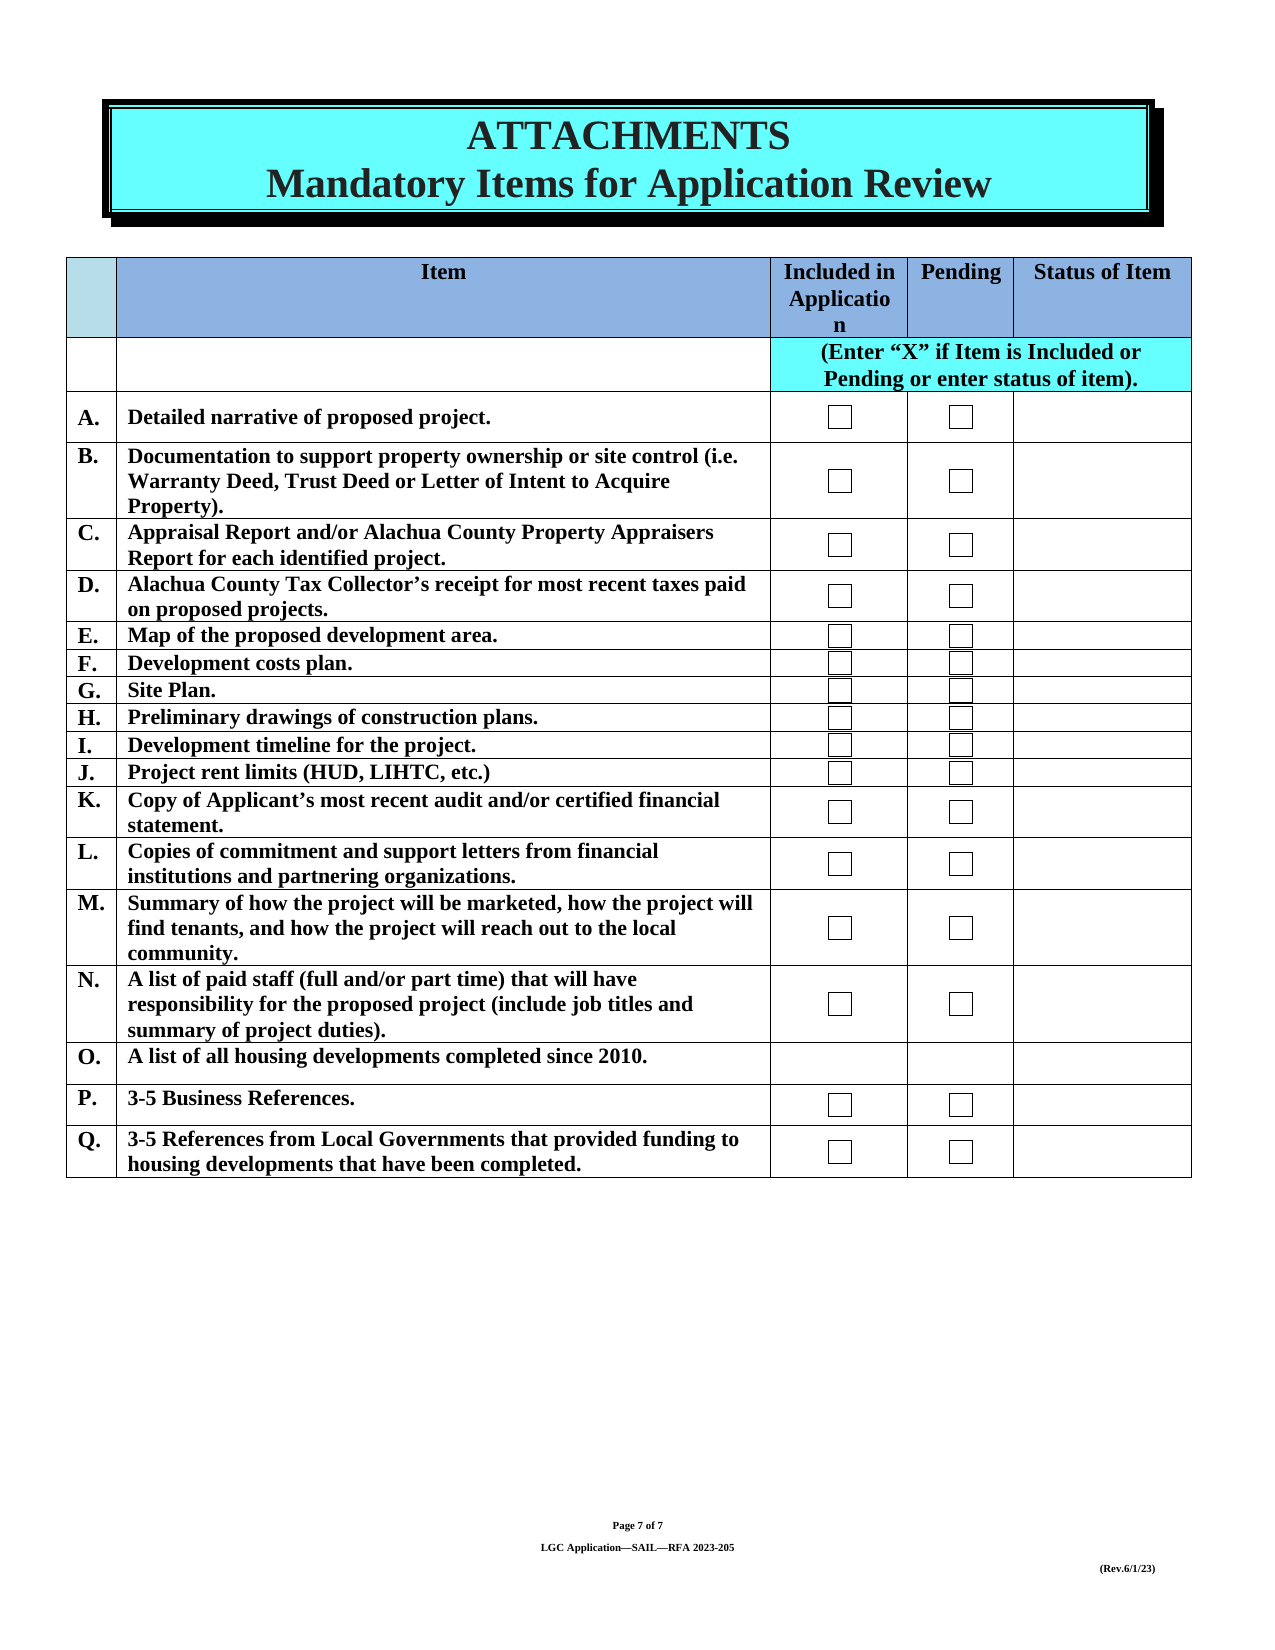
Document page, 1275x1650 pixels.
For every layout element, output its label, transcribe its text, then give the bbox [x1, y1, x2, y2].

table_cell [771, 519, 907, 570]
table_cell Project rent limits (HUD, LIHTC, etc.) [117, 759, 770, 786]
table_cell [908, 759, 1013, 786]
table_cell [771, 392, 907, 442]
table_cell [1014, 838, 1191, 888]
table_cell [908, 443, 1013, 518]
table_cell Copies of commitment and support letters from financial institutions and partnering organizations. [117, 838, 770, 888]
table_cell [908, 732, 1013, 758]
table_cell [908, 1126, 1013, 1177]
table_cell [908, 1043, 1013, 1083]
table_cell [908, 704, 1013, 731]
table_cell [908, 787, 1013, 837]
table_header Included in Application [771, 258, 907, 337]
table_cell [1014, 571, 1191, 621]
table_cell K. [67, 787, 116, 837]
table_cell 3-5 Business References. [117, 1085, 770, 1125]
table_cell [908, 677, 1013, 703]
table_cell [771, 966, 907, 1042]
table_header [67, 258, 116, 337]
table_cell [908, 392, 1013, 442]
table_cell Development costs plan. [117, 650, 770, 676]
table_cell [908, 890, 1013, 965]
table_cell M. [67, 890, 116, 965]
table_cell [771, 704, 907, 731]
table_cell [1014, 1043, 1191, 1083]
table_cell N. [67, 966, 116, 1042]
table_cell Detailed narrative of proposed project. [117, 392, 770, 442]
table_cell [1014, 890, 1191, 965]
table_cell [771, 732, 907, 758]
table_cell [1014, 732, 1191, 758]
table_cell [67, 338, 116, 391]
table_cell J. [67, 759, 116, 786]
table_cell [908, 571, 1013, 621]
table_cell G. [67, 677, 116, 703]
table_cell Summary of how the project will be marketed, how the project will find tenants, and how the project will reach out to the local community. [117, 890, 770, 965]
table_header Status of Item [1014, 258, 1191, 337]
table_cell Appraisal Report and/or Alachua County Property Appraisers Report for each identified project. [117, 519, 770, 570]
table_cell [908, 1085, 1013, 1125]
table_cell B. [67, 443, 116, 518]
table_cell O. [67, 1043, 116, 1083]
table_cell [771, 571, 907, 621]
table_cell [771, 1085, 907, 1125]
table_cell [771, 890, 907, 965]
table_cell [117, 338, 770, 391]
table_cell [1014, 392, 1191, 442]
table_cell [771, 677, 907, 703]
table_cell Development timeline for the project. [117, 732, 770, 758]
table_cell F. [67, 650, 116, 676]
table_cell [1014, 650, 1191, 676]
table_cell [771, 1126, 907, 1177]
table_cell [771, 622, 907, 648]
table_cell [908, 622, 1013, 648]
table_cell Alachua County Tax Collector’s receipt for most recent taxes paid on proposed projects. [117, 571, 770, 621]
table_cell [908, 838, 1013, 888]
table_cell Copy of Applicant’s most recent audit and/or certified financial statement. [117, 787, 770, 837]
table_cell [1014, 966, 1191, 1042]
table_cell [1014, 759, 1191, 786]
table_cell E. [67, 622, 116, 648]
table_cell Preliminary drawings of construction plans. [117, 704, 770, 731]
table_cell D. [67, 571, 116, 621]
table_cell [908, 519, 1013, 570]
table_cell I. [67, 732, 116, 758]
table_cell A. [67, 392, 116, 442]
text Mandatory Items for Application Review [112, 147, 1146, 209]
table_cell Site Plan. [117, 677, 770, 703]
table_cell [771, 787, 907, 837]
table_cell P. [67, 1085, 116, 1125]
table_cell [771, 650, 907, 676]
table_cell [908, 650, 1013, 676]
table_cell [1014, 1085, 1191, 1125]
table_cell A list of paid staff (full and/or part time) that will have responsibility for the proposed project (include job titles and summary of project duties). [117, 966, 770, 1042]
table_cell A list of all housing developments completed since 2010. [117, 1043, 770, 1083]
text ATTACHMENTS [112, 109, 1146, 147]
table_cell [1014, 704, 1191, 731]
table_cell [1014, 519, 1191, 570]
table_cell [1014, 677, 1191, 703]
table_cell [1014, 1126, 1191, 1177]
table_cell C. [67, 519, 116, 570]
table_header Pending [908, 258, 1013, 337]
table_cell Documentation to support property ownership or site control (i.e. Warranty Deed, Trust Deed or Letter of Intent to Acquire Property). [117, 443, 770, 518]
table_cell [1014, 787, 1191, 837]
table_cell [771, 838, 907, 888]
table_header Item [117, 258, 770, 337]
table_cell [771, 759, 907, 786]
table_cell [1014, 622, 1191, 648]
table_cell 3-5 References from Local Governments that provided funding to housing developments that have been completed. [117, 1126, 770, 1177]
table_cell (Enter “X” if Item is Included or Pending or enter status of item). [771, 338, 1191, 391]
table_cell [1014, 443, 1191, 518]
table_cell H. [67, 704, 116, 731]
table_cell [771, 1043, 907, 1083]
table_cell L. [67, 838, 116, 888]
table_cell [771, 443, 907, 518]
table_cell Map of the proposed development area. [117, 622, 770, 648]
table_cell [908, 966, 1013, 1042]
table_cell Q. [67, 1126, 116, 1177]
